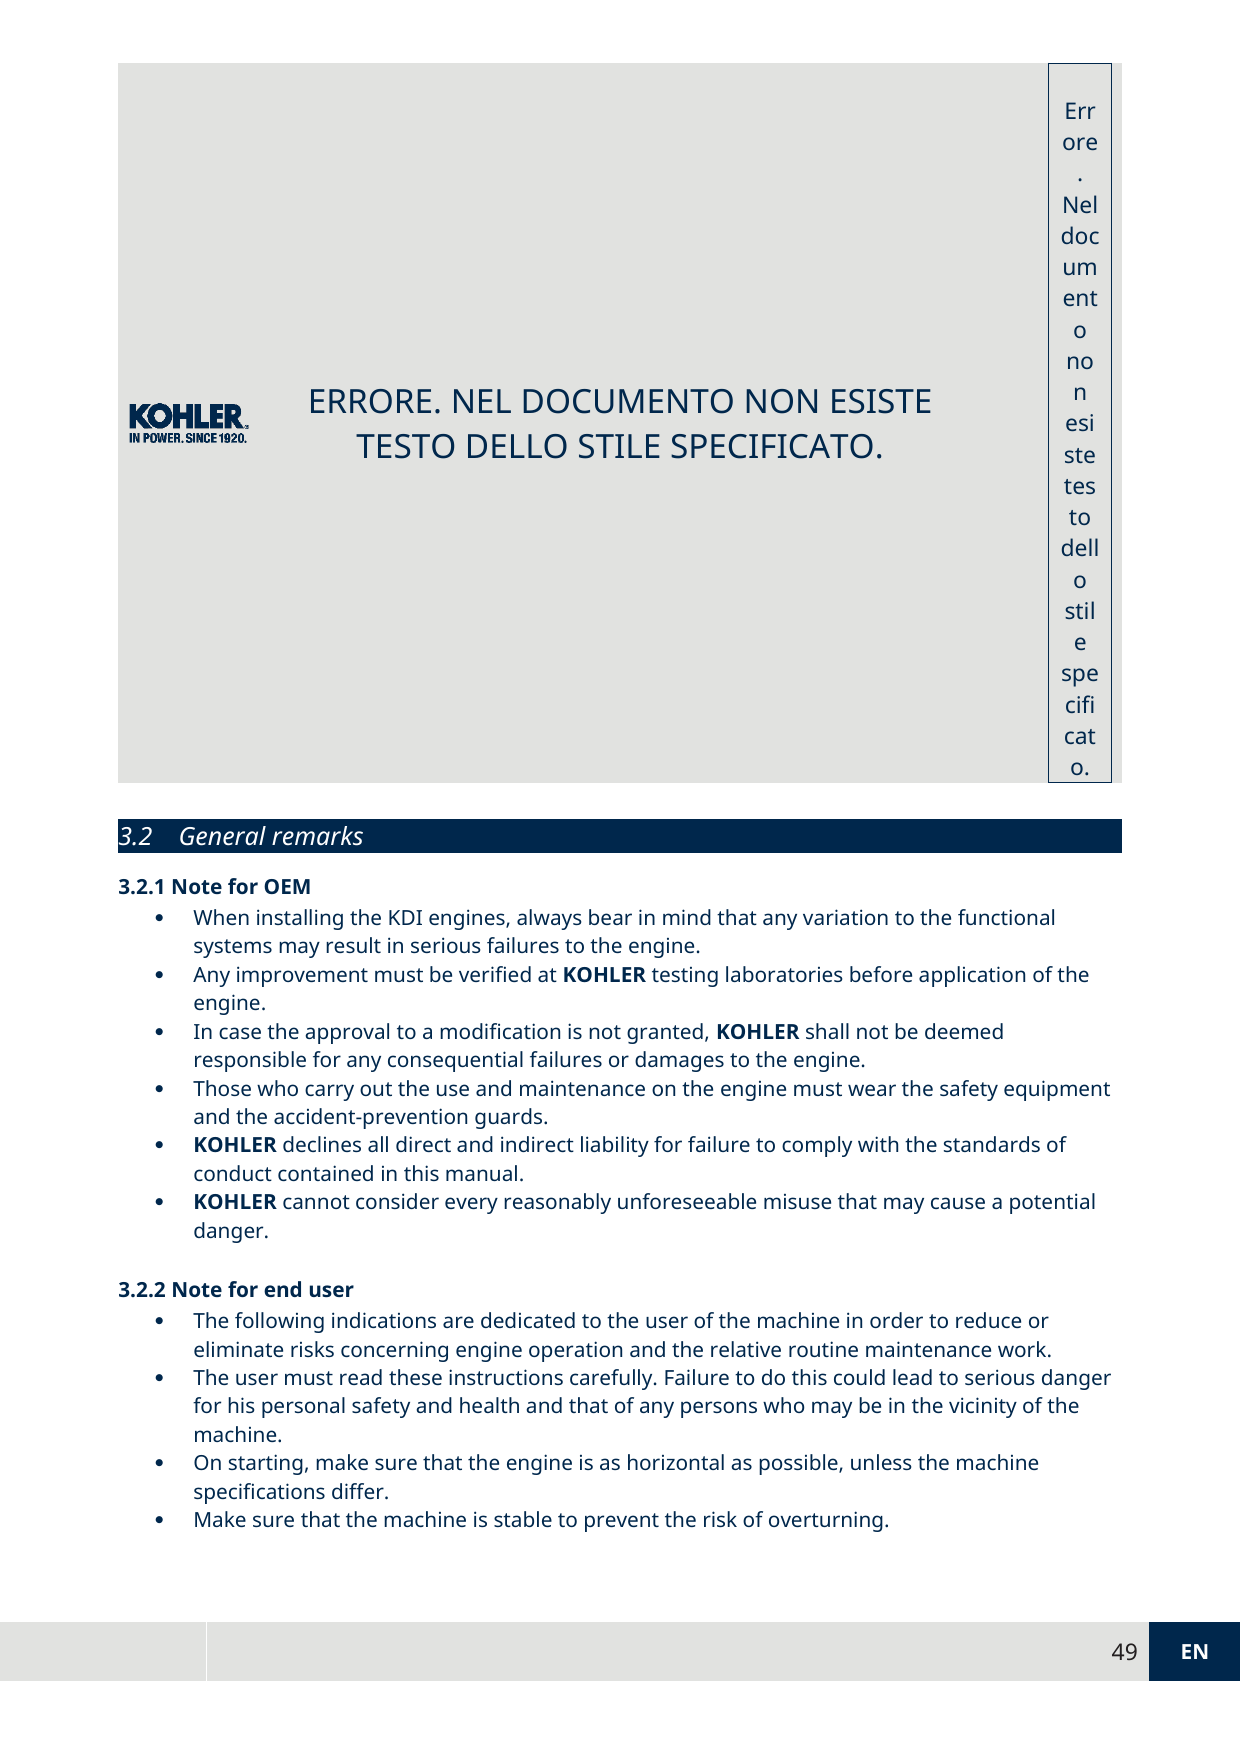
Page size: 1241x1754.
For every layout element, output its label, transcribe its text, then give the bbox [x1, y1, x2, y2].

list Those who carry out the use and maintenance on the engine must wear the safety equipment and the accident-prevention guards. [156, 1074, 1122, 1131]
list The following indications are dedicated to the user of the machine in order to reduce or eliminate risks concerning engine operation and the relative routine maintenance work. [156, 1306, 1122, 1363]
list When installing the KDI engines, always bear in mind that any variation to the functional systems may result in serious failures to the engine. [156, 903, 1122, 960]
text 3.2.2 Note for end user [118, 1244, 1122, 1304]
list KOHLER declines all direct and indirect liability for failure to comply with the standards of conduct contained in this manual. [156, 1131, 1122, 1187]
list The user must read these instructions carefully. Failure to do this could lead to serious danger for his personal safety and health and that of any persons who may be in the vicinity of the machine. [156, 1363, 1122, 1448]
list On starting, make sure that the engine is as horizontal as possible, unless the machine specifications differ. [156, 1448, 1122, 1505]
list KOHLER cannot consider every reasonably unforeseeable misuse that may cause a potential danger. [156, 1187, 1122, 1244]
subtitle General remarks [118, 819, 1122, 853]
list Make sure that the machine is stable to prevent the risk of overturning. [156, 1505, 1122, 1534]
picture [129, 403, 249, 443]
list In case the approval to a modification is not granted, KOHLER shall not be deemed responsible for any consequential failures or damages to the engine. [156, 1017, 1122, 1074]
list Any improvement must be verified at KOHLER testing laboratories before application of the engine. [156, 960, 1122, 1017]
text 3.2.1 Note for OEM [118, 872, 1122, 901]
